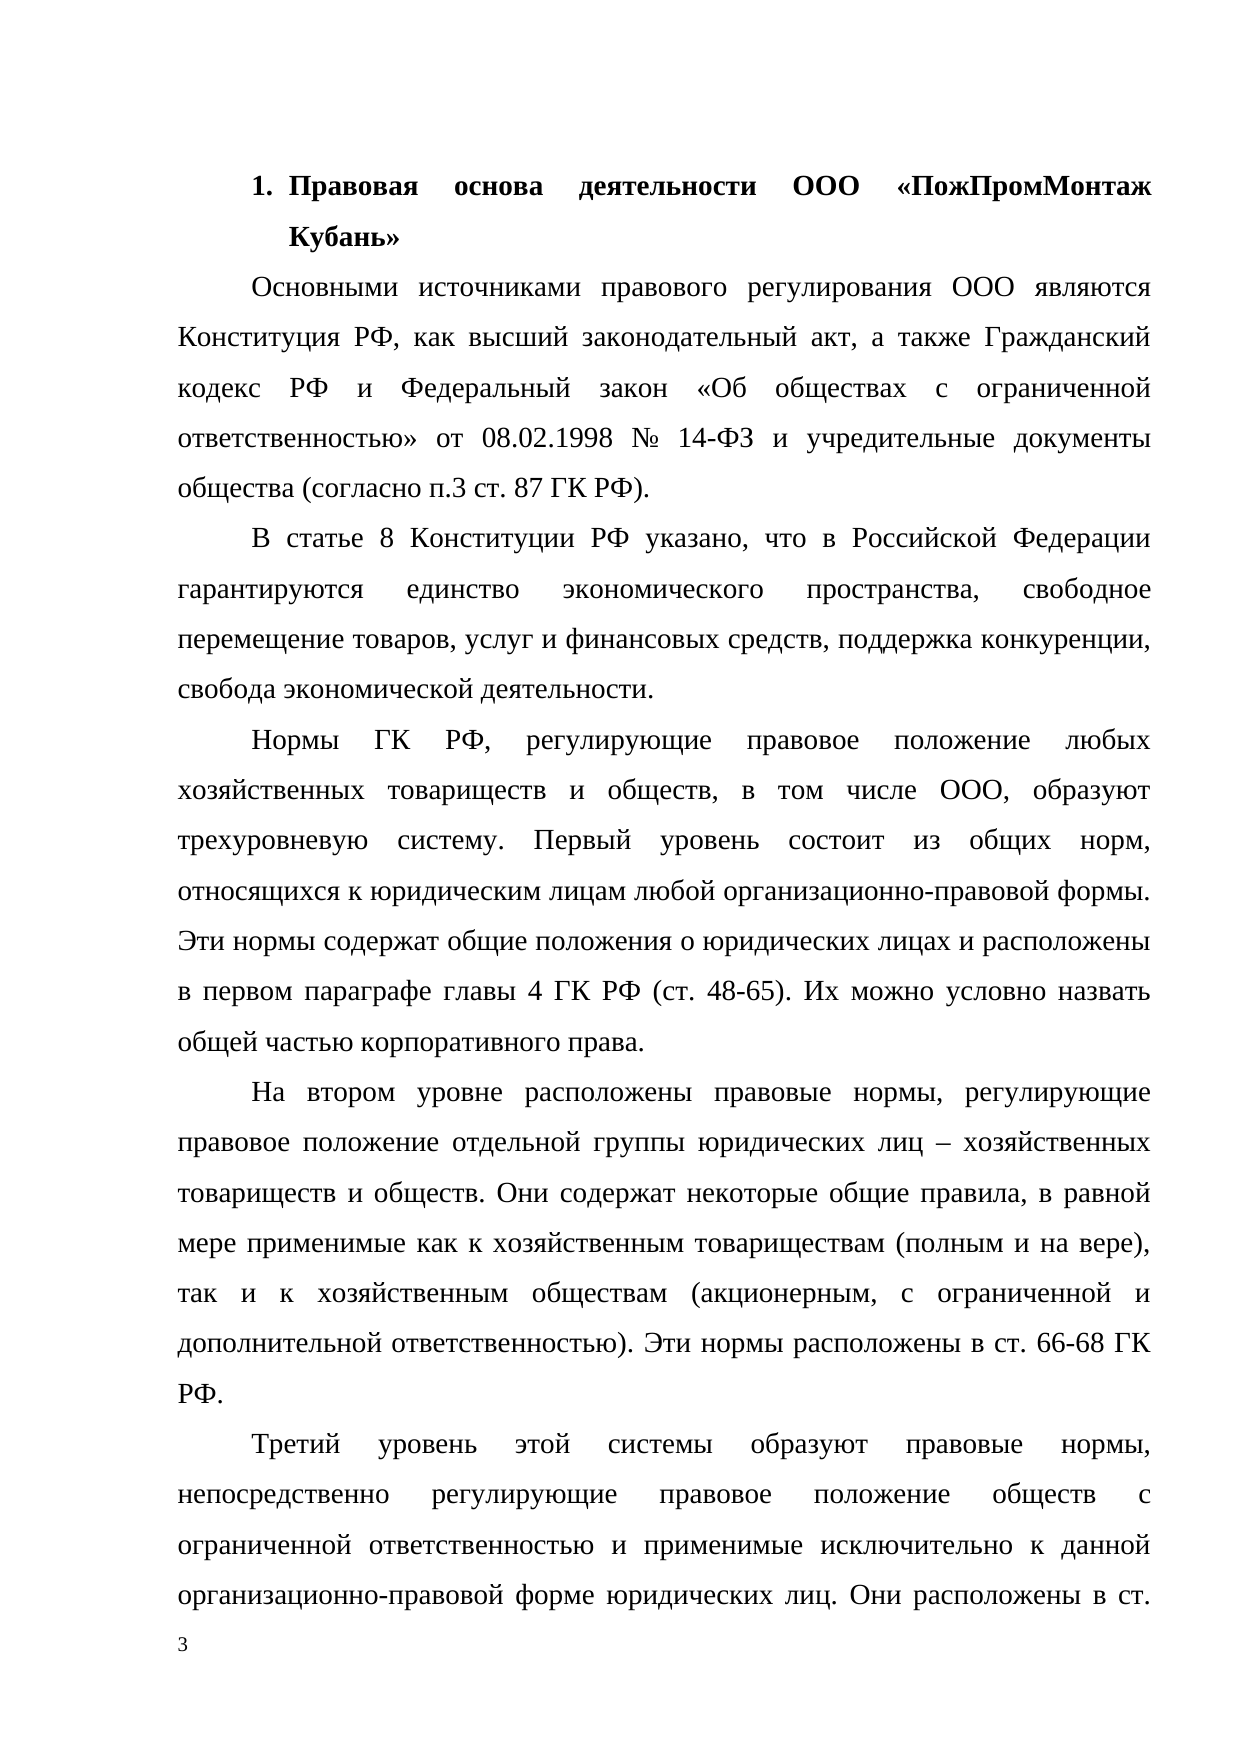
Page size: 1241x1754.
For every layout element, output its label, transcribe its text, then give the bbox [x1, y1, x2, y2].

text На втором уровне расположены правовые нормы, регулирующие правовое положение отдельной группы юридических лиц – хозяйственных товариществ и обществ. Они содержат некоторые общие правила, в равной мере применимые как к хозяйственным товариществам (полным и на вере), так и к хозяйственным обществам (акционерным, с ограниченной и дополнительной ответственностью). Эти нормы расположены в ст. 66-68 ГК РФ. [177, 1074, 1152, 1409]
text Нормы ГК РФ, регулирующие правовое положение любых хозяйственных товариществ и обществ, в том числе ООО, образуют трехуровневую систему. Первый уровень состоит из общих норм, относящихся к юридическим лицам любой организационно-правовой формы. Эти нормы содержат общие положения о юридических лицах и расположены в первом параграфе главы 4 ГК РФ (ст. 48-65). Их можно условно назвать общей частью корпоративного права. [177, 722, 1152, 1057]
list Правовая основа деятельности ООО «ПожПромМонтаж Кубань» [251, 168, 1152, 252]
text В статье 8 Конституции РФ указано, что в Российской Федерации гарантируются единство экономического пространства, свободное перемещение товаров, услуг и финансовых средств, поддержка конкуренции, свобода экономической деятельности. [177, 521, 1152, 705]
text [177, 1426, 1152, 1611]
text Основными источниками правового регулирования ООО являются Конституция РФ, как высший законодательный акт, а также Гражданский кодекс РФ и Федеральный закон «Об обществах с ограниченной ответственностью» от 08.02.1998 № 14-ФЗ и учредительные документы общества (согласно п.3 ст. 87 ГК РФ). [177, 269, 1152, 504]
